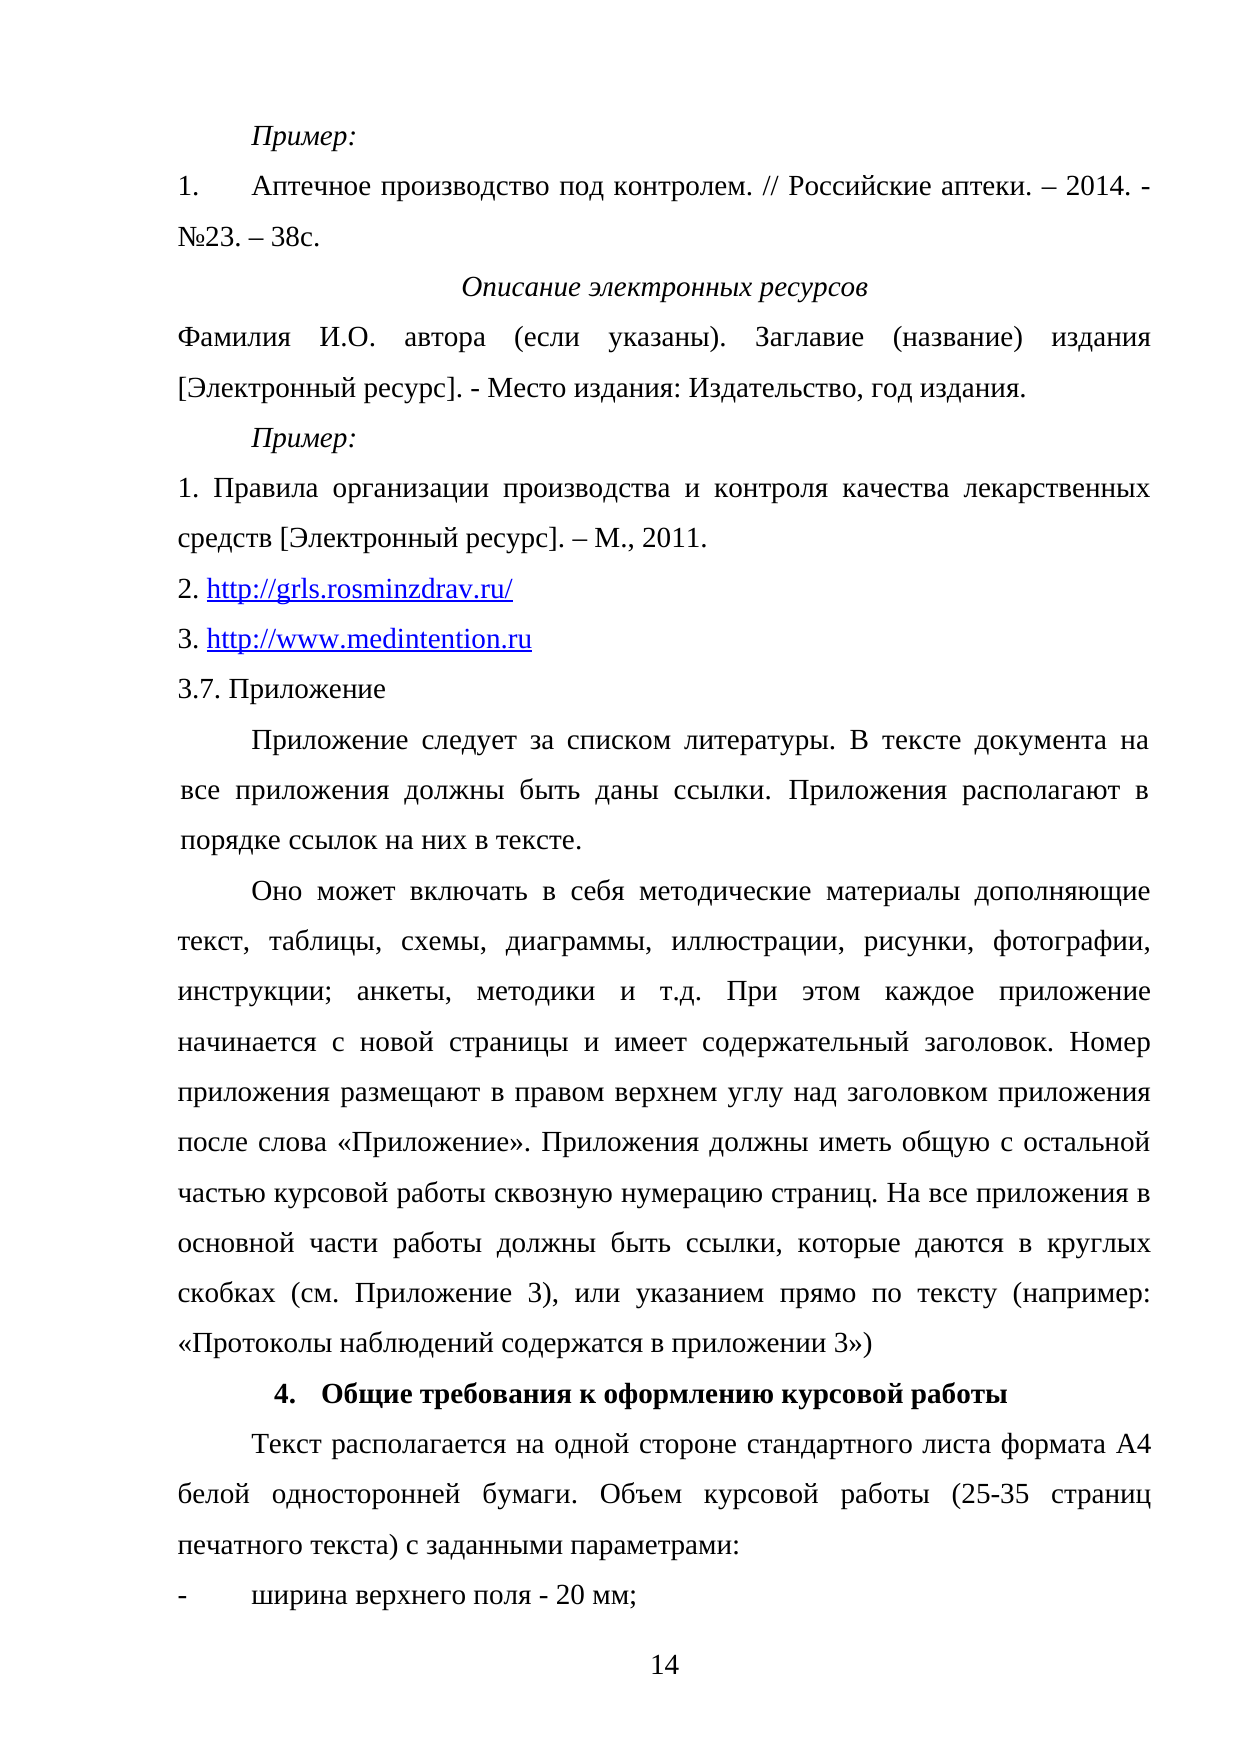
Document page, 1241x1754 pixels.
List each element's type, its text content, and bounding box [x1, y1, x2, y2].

text Оно может включать в себя методические материалы дополняющие текст, таблицы, схемы, диаграммы, иллюстрации, рисунки, фотографии, инструкции; анкеты, методики и т.д. При этом каждое приложение начинается с новой страницы и имеет содержательный заголовок. Номер приложения размещают в правом верхнем углу над заголовком приложения после слова «Приложение». Приложения должны иметь общую с остальной частью курсовой работы сквозную нумерацию страниц. На все приложения в основной части работы должны быть ссылки, которые даются в круглых скобках (см. Приложение 3), или указанием прямо по тексту (например: «Протоколы наблюдений содержатся в приложении 3») [177, 873, 1152, 1359]
text Описание электронных ресурсов [177, 269, 1152, 303]
text Пример: [177, 420, 1152, 453]
text Приложение следует за списком литературы. В тексте документа на все приложения должны быть даны ссылки. Приложения располагают в порядке ссылок на них в тексте. [180, 722, 1149, 856]
list Общие требования к оформлению курсовой работы [130, 1376, 1152, 1409]
text - ширина верхнего поля - 20 мм; [177, 1577, 1152, 1611]
text Фамилия И.О. автора (если указаны). Заглавие (название) издания [Электронный ресурс]. - Место издания: Издательство, год издания. [177, 319, 1152, 403]
text 3.7. Приложение [177, 672, 1152, 705]
text Пример: [177, 118, 1152, 152]
text 1. Правила организации производства и контроля качества лекарственных средств [Электронный ресурс]. – М., 2011. [177, 470, 1152, 554]
text Текст располагается на одной стороне стандартного листа формата А4 белой односторонней бумаги. Объем курсовой работы (25-35 страниц печатного текста) с заданными параметрами: [177, 1426, 1152, 1560]
list Аптечное производство под контролем. // Российские аптеки. – 2014. - №23. – 38с. [177, 168, 1152, 252]
text 3. http://www.medintention.ru [177, 621, 1152, 655]
text 2. http://grls.rosminzdrav.ru/ [177, 571, 1152, 604]
